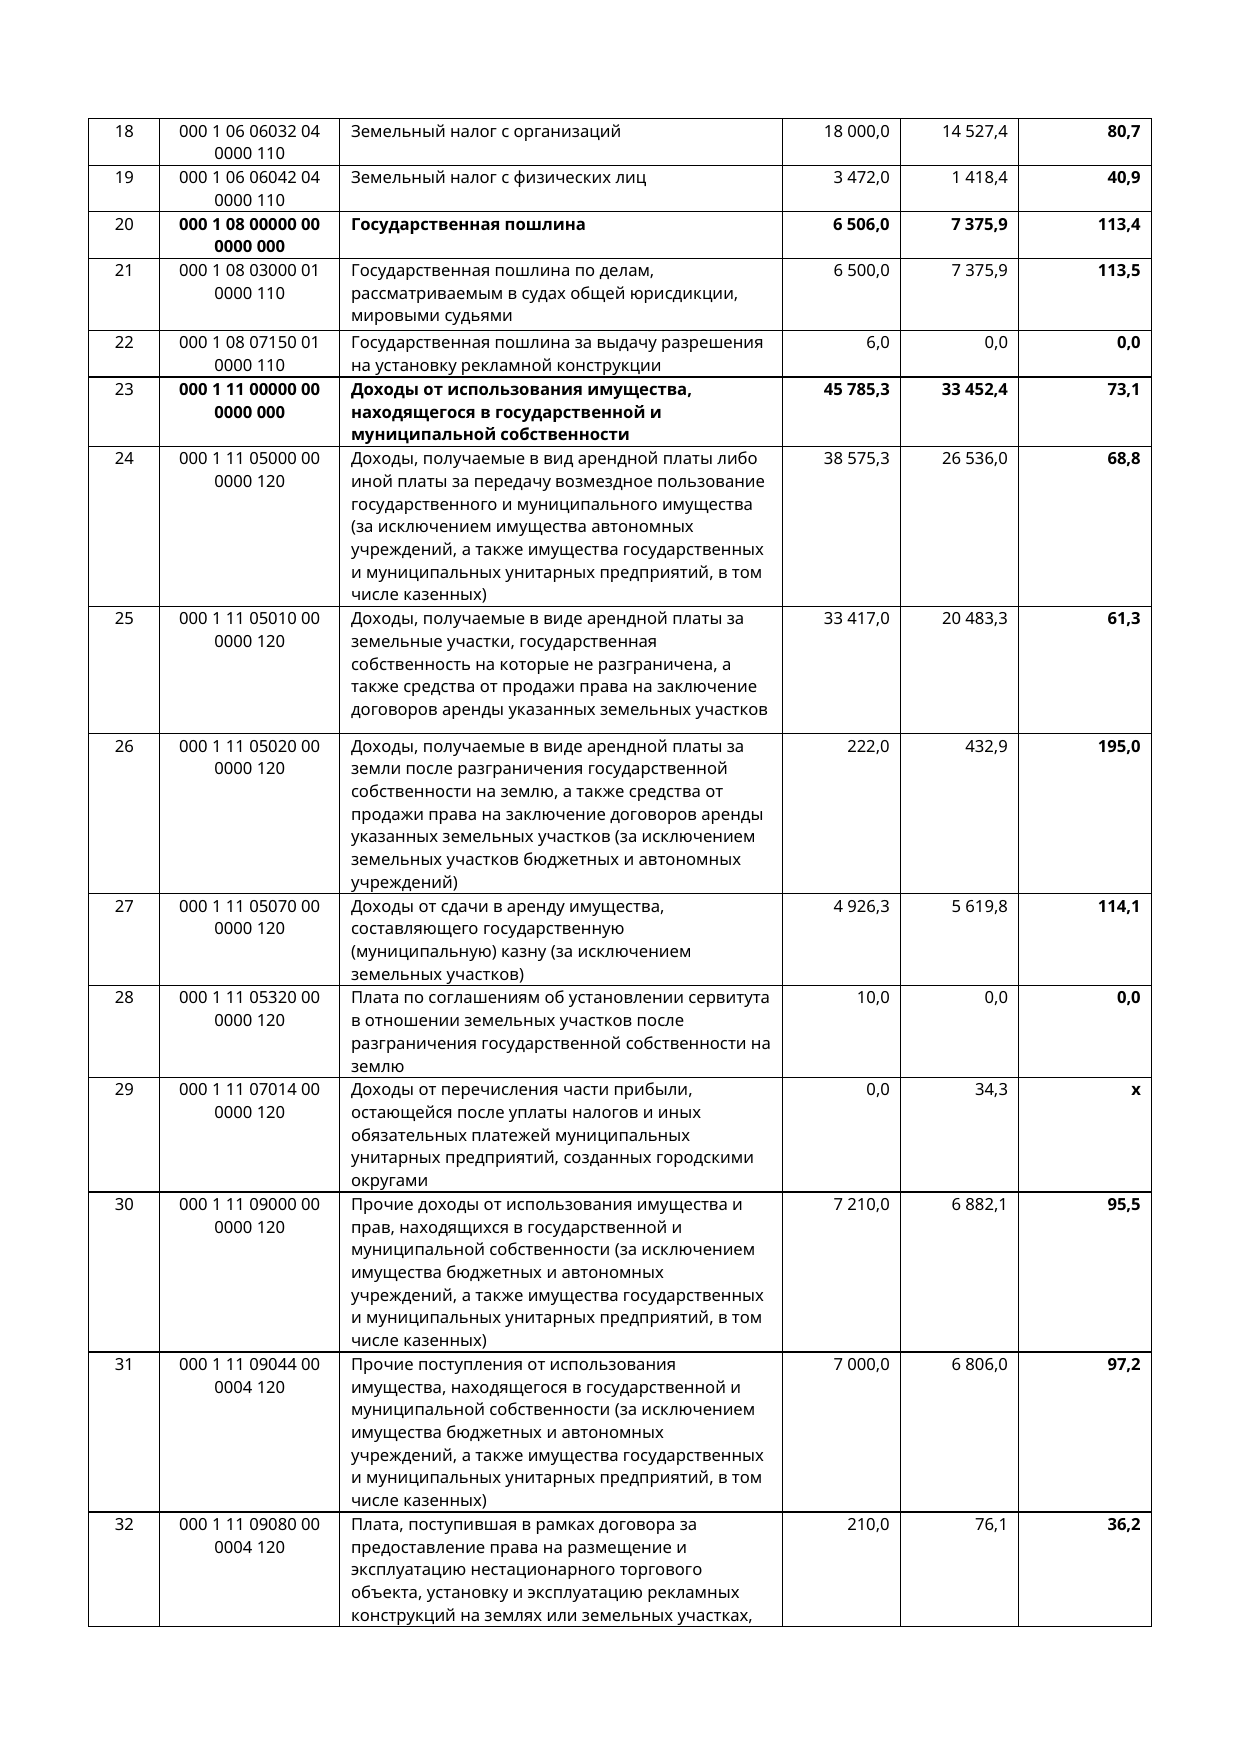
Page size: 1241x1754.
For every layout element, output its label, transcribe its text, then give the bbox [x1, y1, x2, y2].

table_cell 32 [89, 1513, 159, 1626]
table_cell 34,3 [901, 1078, 1018, 1191]
table_cell 20 483,3 [901, 607, 1018, 733]
table_cell 000 1 11 05320 00 0000 120 [160, 986, 339, 1077]
table_cell 000 1 11 09000 00 0000 120 [160, 1193, 339, 1351]
table_cell 5 619,8 [901, 894, 1018, 985]
table_cell 6 500,0 [783, 259, 900, 330]
table_cell 6 882,1 [901, 1193, 1018, 1351]
table_cell 30 [89, 1193, 159, 1351]
table_cell 4 926,3 [783, 894, 900, 985]
table_cell 40,9 [1019, 166, 1151, 211]
table_cell 7 210,0 [783, 1193, 900, 1351]
table_cell 113,4 [1019, 212, 1151, 257]
table_cell 0,0 [783, 1078, 900, 1191]
table_cell 76,1 [901, 1513, 1018, 1626]
table_cell 000 1 06 06042 04 0000 110 [160, 166, 339, 211]
table_cell 0,0 [901, 986, 1018, 1077]
table_cell 95,5 [1019, 1193, 1151, 1351]
table_cell Прочие поступления от использования имущества, находящегося в государственной и муниципальной собственности (за исключением имущества бюджетных и автономных учреждений, а также имущества государственных и муниципальных унитарных предприятий, в том числе казенных) [340, 1353, 782, 1511]
table_cell 000 1 11 09044 00 0004 120 [160, 1353, 339, 1511]
table_cell Доходы, получаемые в виде арендной платы за земли после разграничения государственной собственности на землю, а также средства от продажи права на заключение договоров аренды указанных земельных участков (за исключением земельных участков бюджетных и автономных учреждений) [340, 734, 782, 893]
table_cell 210,0 [783, 1513, 900, 1626]
table_cell 22 [89, 331, 159, 376]
table_cell 6,0 [783, 331, 900, 376]
table_cell 23 [89, 378, 159, 446]
table_cell 97,2 [1019, 1353, 1151, 1511]
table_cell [340, 1513, 782, 1626]
table_cell 6 506,0 [783, 212, 900, 257]
table_cell 000 1 08 03000 01 0000 110 [160, 259, 339, 330]
table_cell 68,8 [1019, 447, 1151, 606]
table_cell 33 452,4 [901, 378, 1018, 446]
table_cell 14 527,4 [901, 119, 1018, 164]
table_cell Государственная пошлина по делам, рассматриваемым в судах общей юрисдикции, мировыми судьями [340, 259, 782, 330]
table_cell Плата по соглашениям об установлении сервитута в отношении земельных участков после разграничения государственной собственности на землю [340, 986, 782, 1077]
table_cell 0,0 [901, 331, 1018, 376]
table_cell 73,1 [1019, 378, 1151, 446]
table_cell Доходы, получаемые в вид арендной платы либо иной платы за передачу возмездное пользование государственного и муниципального имущества (за исключением имущества автономных учреждений, а также имущества государственных и муниципальных унитарных предприятий, в том числе казенных) [340, 447, 782, 606]
table_cell Государственная пошлина за выдачу разрешения на установку рекламной конструкции [340, 331, 782, 376]
table_cell 26 [89, 734, 159, 893]
table_cell 0,0 [1019, 986, 1151, 1077]
table_cell 1 418,4 [901, 166, 1018, 211]
table_cell 45 785,3 [783, 378, 900, 446]
table_cell 18 000,0 [783, 119, 900, 164]
table_cell 222,0 [783, 734, 900, 893]
table_cell Прочие доходы от использования имущества и прав, находящихся в государственной и муниципальной собственности (за исключением имущества бюджетных и автономных учреждений, а также имущества государственных и муниципальных унитарных предприятий, в том числе казенных) [340, 1193, 782, 1351]
table_cell 24 [89, 447, 159, 606]
table_cell 114,1 [1019, 894, 1151, 985]
table_cell Земельный налог с физических лиц [340, 166, 782, 211]
table_cell 000 1 11 05070 00 0000 120 [160, 894, 339, 985]
table_cell Государственная пошлина [340, 212, 782, 257]
table_cell 000 1 11 00000 00 0000 000 [160, 378, 339, 446]
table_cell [160, 1513, 339, 1626]
table_cell 7 375,9 [901, 212, 1018, 257]
table_cell 0,0 [1019, 331, 1151, 376]
table_cell 27 [89, 894, 159, 985]
table_cell 21 [89, 259, 159, 330]
table_cell х [1019, 1078, 1151, 1191]
table_cell 7 375,9 [901, 259, 1018, 330]
table_cell 113,5 [1019, 259, 1151, 330]
table_cell Доходы от использования имущества, находящегося в государственной и муниципальной собственности [340, 378, 782, 446]
table_cell 000 1 06 06032 04 0000 110 [160, 119, 339, 164]
table_cell 31 [89, 1353, 159, 1511]
table_cell 80,7 [1019, 119, 1151, 164]
table_cell 000 1 11 05010 00 0000 120 [160, 607, 339, 733]
table_cell Доходы от перечисления части прибыли, остающейся после уплаты налогов и иных обязательных платежей муниципальных унитарных предприятий, созданных городскими округами [340, 1078, 782, 1191]
table_cell 000 1 11 07014 00 0000 120 [160, 1078, 339, 1191]
table_cell 33 417,0 [783, 607, 900, 733]
table_cell 61,3 [1019, 607, 1151, 733]
table_cell 7 000,0 [783, 1353, 900, 1511]
table_cell 000 1 11 05020 00 0000 120 [160, 734, 339, 893]
table_cell 000 1 11 05000 00 0000 120 [160, 447, 339, 606]
table_cell 29 [89, 1078, 159, 1191]
table_cell 36,2 [1019, 1513, 1151, 1626]
table_cell 432,9 [901, 734, 1018, 893]
table_cell 195,0 [1019, 734, 1151, 893]
table_cell Доходы от сдачи в аренду имущества, составляющего государственную (муниципальную) казну (за исключением земельных участков) [340, 894, 782, 985]
table_cell 20 [89, 212, 159, 257]
table_cell 28 [89, 986, 159, 1077]
table_cell 18 [89, 119, 159, 164]
table_cell 26 536,0 [901, 447, 1018, 606]
table_cell 25 [89, 607, 159, 733]
table_cell 19 [89, 166, 159, 211]
table_cell 000 1 08 00000 00 0000 000 [160, 212, 339, 257]
table_cell 000 1 08 07150 01 0000 110 [160, 331, 339, 376]
table_cell 3 472,0 [783, 166, 900, 211]
table_cell Земельный налог с организаций [340, 119, 782, 164]
table_cell 6 806,0 [901, 1353, 1018, 1511]
table_cell Доходы, получаемые в виде арендной платы за земельные участки, государственная собственность на которые не разграничена, а также средства от продажи права на заключение договоров аренды указанных земельных участков [340, 607, 782, 733]
table_cell 38 575,3 [783, 447, 900, 606]
table_cell 10,0 [783, 986, 900, 1077]
